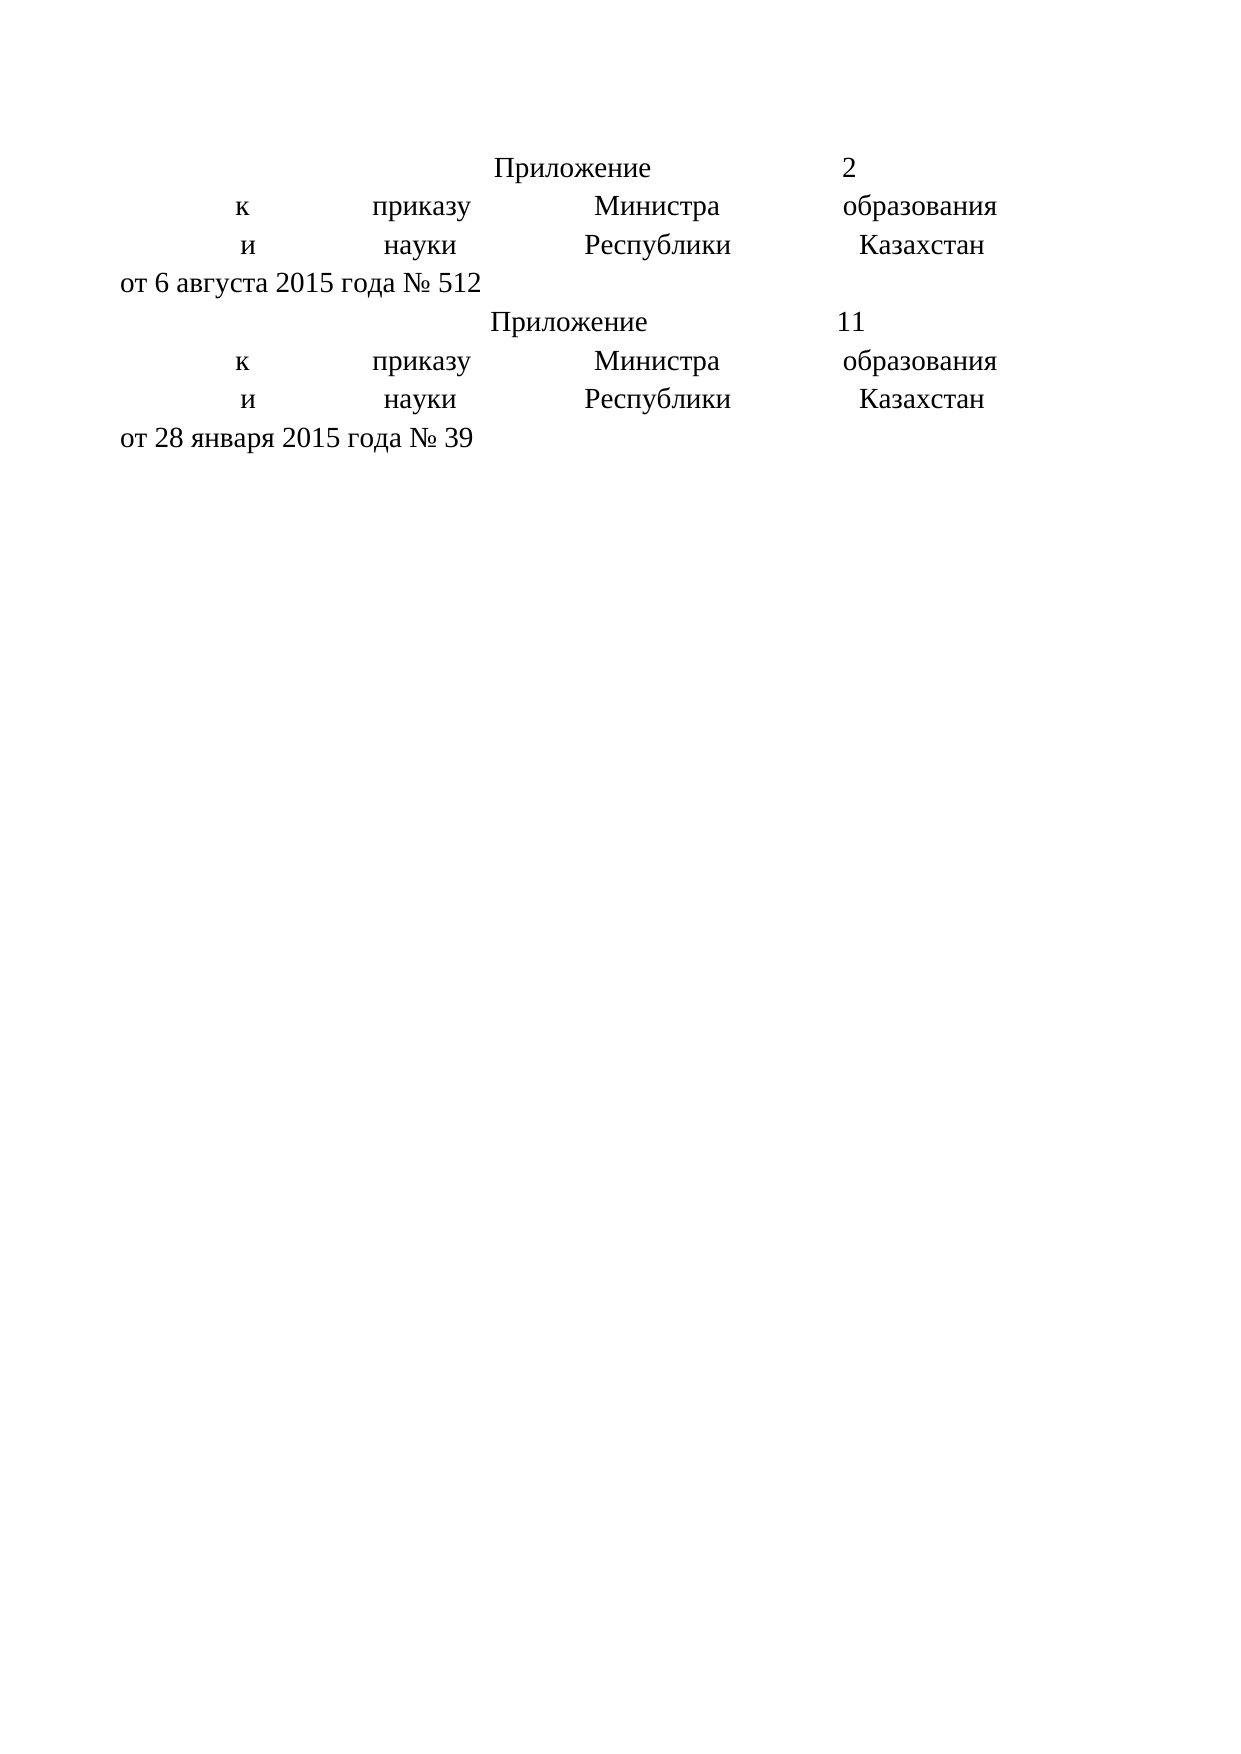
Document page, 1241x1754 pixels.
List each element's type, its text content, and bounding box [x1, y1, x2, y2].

text Приложение 11 к приказу Министра образования и науки Республики Казахстан от 28 января 2015 года № 39 [112, 304, 1128, 453]
text Приложение 2 к приказу Министра образования и науки Республики Казахстан от 6 августа 2015 года № 512 [112, 150, 1128, 299]
